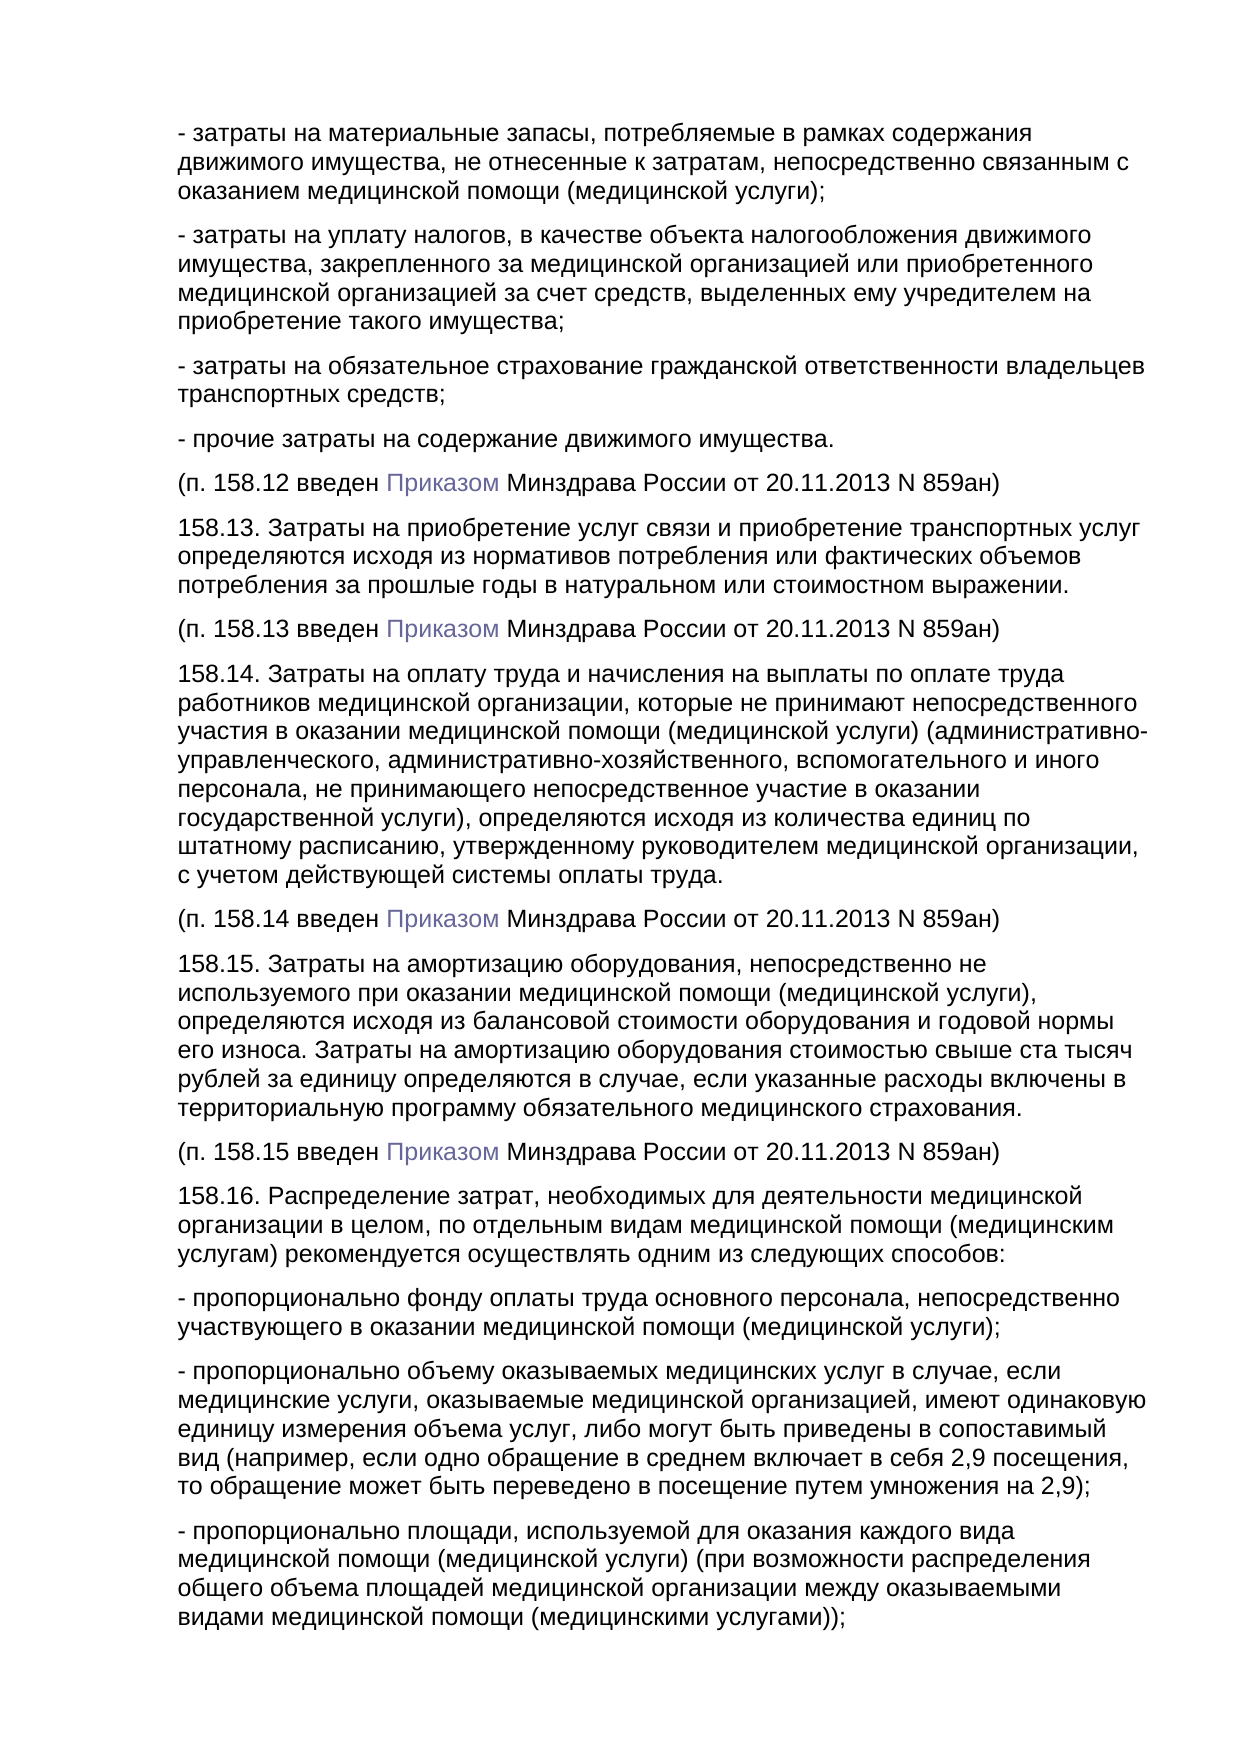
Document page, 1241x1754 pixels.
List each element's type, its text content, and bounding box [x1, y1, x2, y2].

text (п. 158.14 введен Приказом Минздрава России от 20.11.2013 N 859ан) [177, 904, 1152, 933]
text - затраты на обязательное страхование гражданской ответственности владельцев транспортных средств; [177, 351, 1152, 408]
text (п. 158.13 введен Приказом Минздрава России от 20.11.2013 N 859ан) [177, 614, 1152, 643]
text - затраты на материальные запасы, потребляемые в рамках содержания движимого имущества, не отнесенные к затратам, непосредственно связанным с оказанием медицинской помощи (медицинской услуги); [177, 118, 1152, 204]
text (п. 158.12 введен Приказом Минздрава России от 20.11.2013 N 859ан) [177, 468, 1152, 497]
text - пропорционально площади, используемой для оказания каждого вида медицинской помощи (медицинской услуги) (при возможности распределения общего объема площадей медицинской организации между оказываемыми видами медицинской помощи (медицинскими услугами)); [177, 1516, 1152, 1631]
text - пропорционально объему оказываемых медицинских услуг в случае, если медицинские услуги, оказываемые медицинской организацией, имеют одинаковую единицу измерения объема услуг, либо могут быть приведены в сопоставимый вид (например, если одно обращение в среднем включает в себя 2,9 посещения, то обращение может быть переведено в посещение путем умножения на 2,9); [177, 1356, 1152, 1500]
text (п. 158.15 введен Приказом Минздрава России от 20.11.2013 N 859ан) [177, 1137, 1152, 1166]
text - пропорционально фонду оплаты труда основного персонала, непосредственно участвующего в оказании медицинской помощи (медицинской услуги); [177, 1283, 1152, 1341]
text - прочие затраты на содержание движимого имущества. [177, 424, 1152, 452]
text 158.14. Затраты на оплату труда и начисления на выплаты по оплате труда работников медицинской организации, которые не принимают непосредственного участия в оказании медицинской помощи (медицинской услуги) (административно-управленческого, административно-хозяйственного, вспомогательного и иного персонала, не принимающего непосредственное участие в оказании государственной услуги), определяются исходя из количества единиц по штатному расписанию, утвержденному руководителем медицинской организации, с учетом действующей системы оплаты труда. [177, 659, 1152, 889]
text - затраты на уплату налогов, в качестве объекта налогообложения движимого имущества, закрепленного за медицинской организацией или приобретенного медицинской организацией за счет средств, выделенных ему учредителем на приобретение такого имущества; [177, 220, 1152, 335]
text 158.15. Затраты на амортизацию оборудования, непосредственно не используемого при оказании медицинской помощи (медицинской услуги), определяются исходя из балансовой стоимости оборудования и годовой нормы его износа. Затраты на амортизацию оборудования стоимостью свыше ста тысяч рублей за единицу определяются в случае, если указанные расходы включены в территориальную программу обязательного медицинского страхования. [177, 949, 1152, 1121]
text 158.16. Распределение затрат, необходимых для деятельности медицинской организации в целом, по отдельным видам медицинской помощи (медицинским услугам) рекомендуется осуществлять одним из следующих способов: [177, 1181, 1152, 1267]
text 158.13. Затраты на приобретение услуг связи и приобретение транспортных услуг определяются исходя из нормативов потребления или фактических объемов потребления за прошлые годы в натуральном или стоимостном выражении. [177, 512, 1152, 599]
